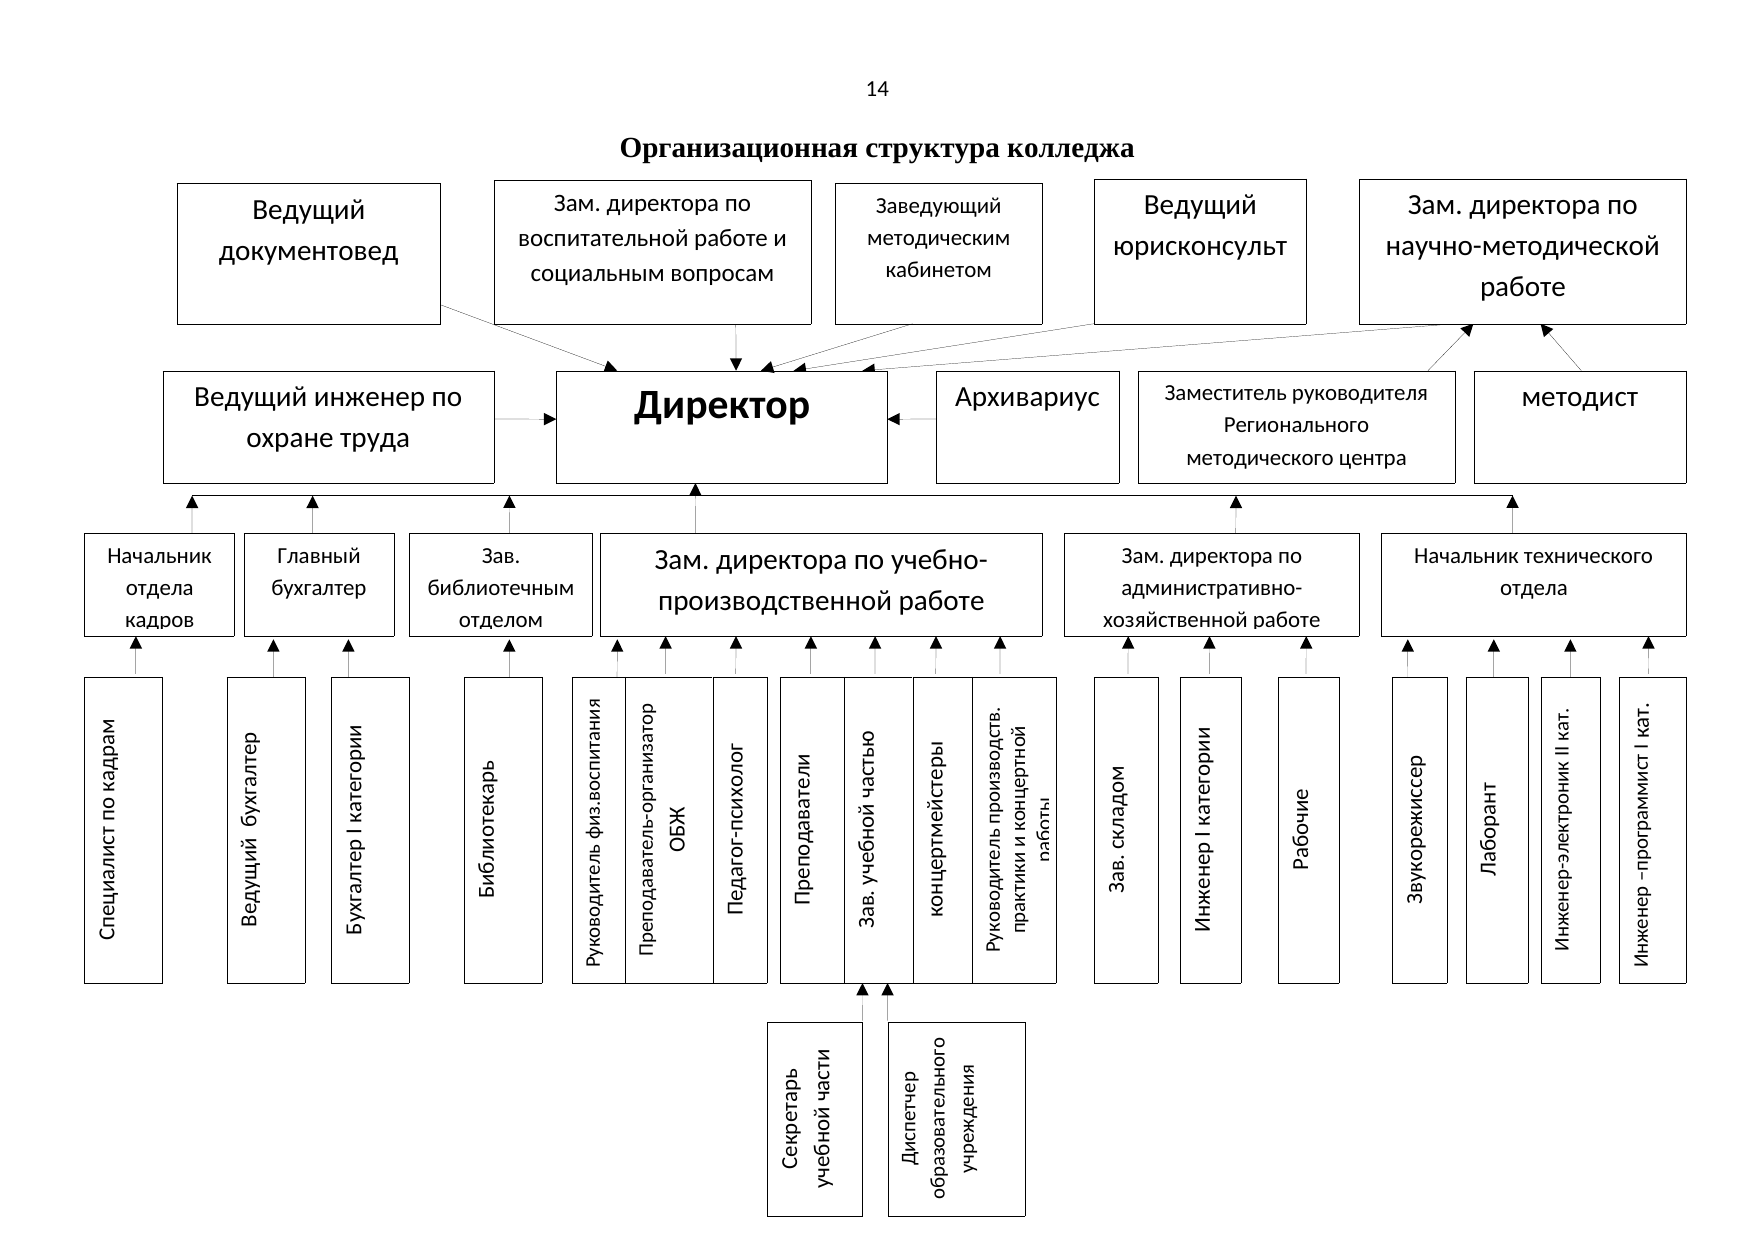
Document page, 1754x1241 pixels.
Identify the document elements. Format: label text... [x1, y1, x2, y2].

text Организационная структура колледжа [75, 130, 1679, 163]
